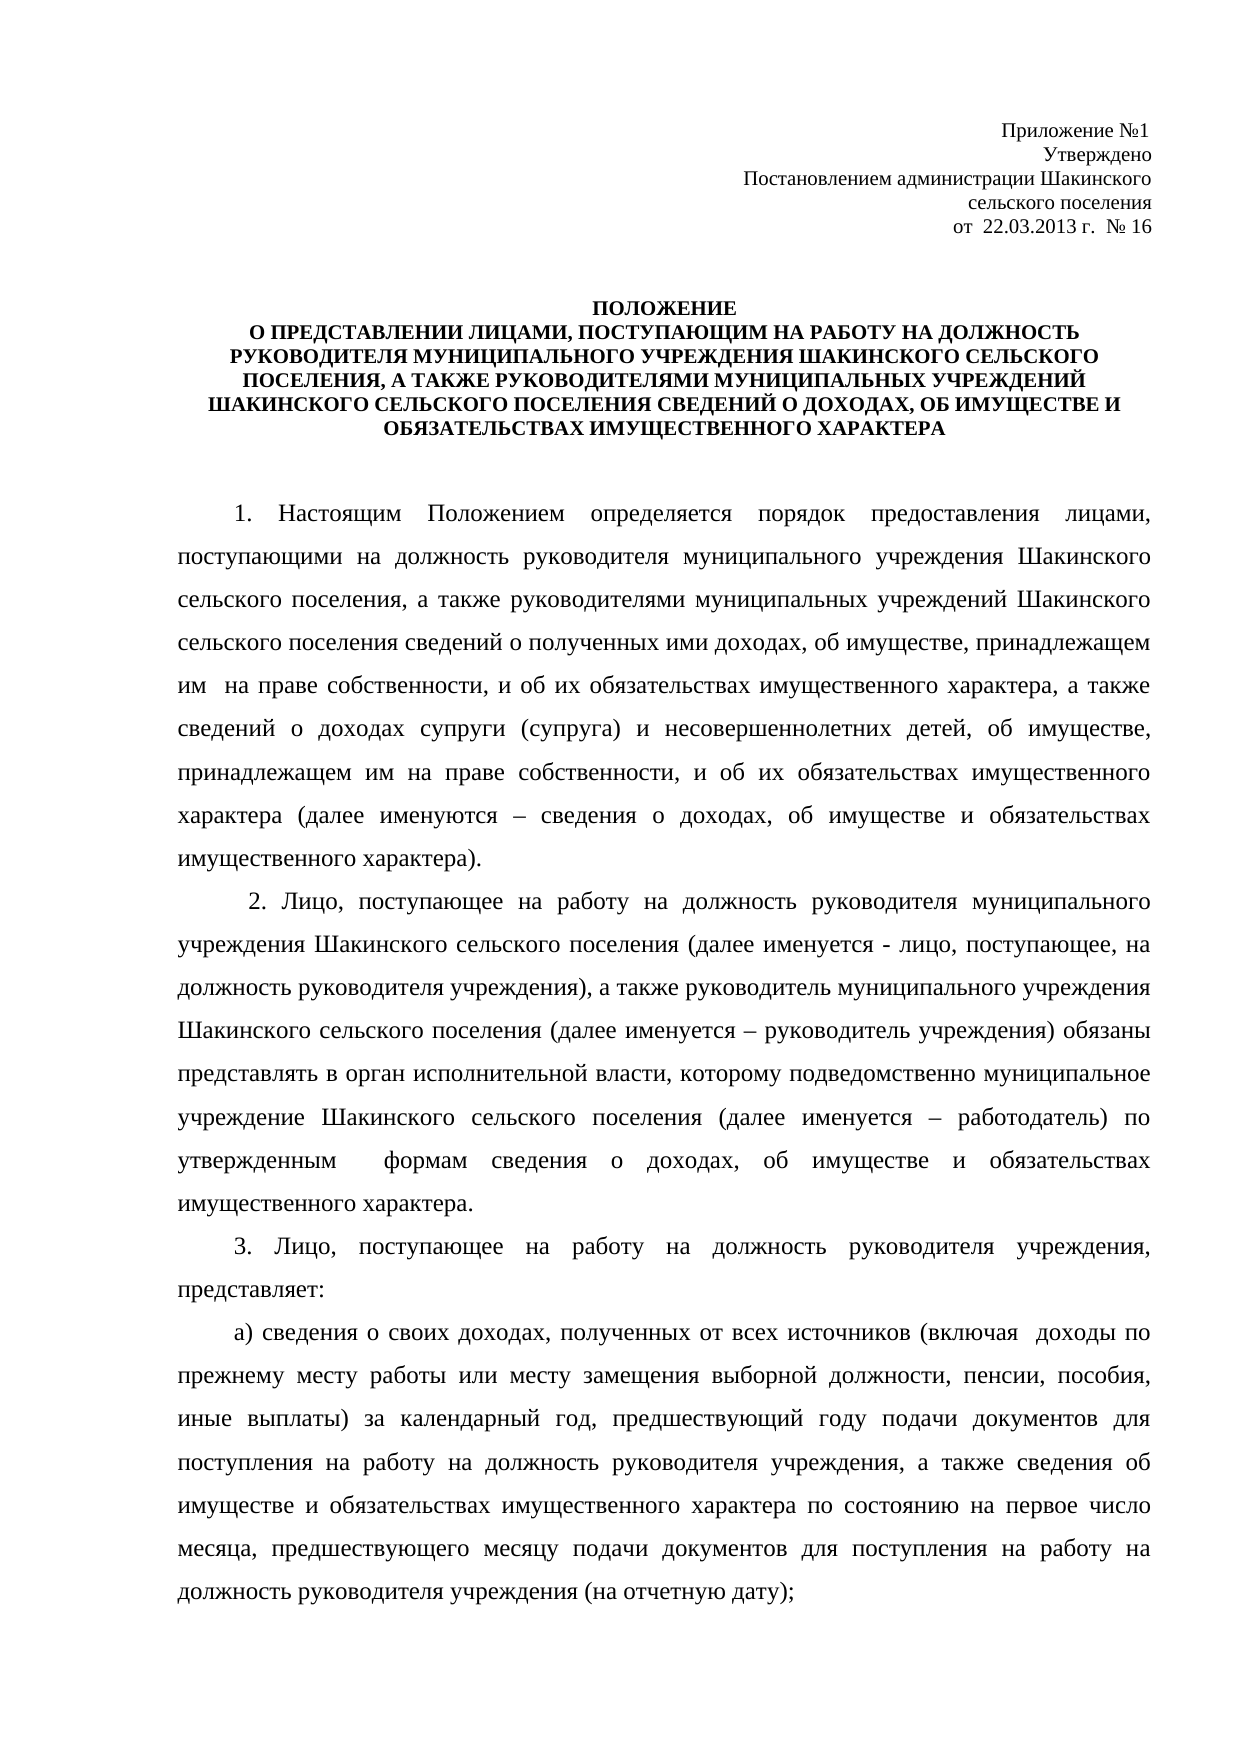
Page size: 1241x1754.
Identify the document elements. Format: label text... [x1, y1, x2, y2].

text ПОЛОЖЕНИЕ [177, 296, 1152, 320]
text 2. Лицо, поступающее на работу на должность руководителя муниципального учреждения Шакинского сельского поселения (далее именуется - лицо, поступающее, на должность руководителя учреждения), а также руководитель муниципального учреждения Шакинского сельского поселения (далее именуется – руководитель учреждения) обязаны представлять в орган исполнительной власти, которому подведомственно муниципальное учреждение Шакинского сельского поселения (далее именуется – работодатель) по утвержденным формам сведения о доходах, об имуществе и обязательствах имущественного характера. [177, 886, 1152, 1217]
text 3. Лицо, поступающее на работу на должность руководителя учреждения, представляет: [177, 1231, 1152, 1303]
text 1. Настоящим Положением определяется порядок предоставления лицами, поступающими на должность руководителя муниципального учреждения Шакинского сельского поселения, а также руководителями муниципальных учреждений Шакинского сельского поселения сведений о полученных ими доходах, об имуществе, принадлежащем им на праве собственности, и об их обязательствах имущественного характера, а также сведений о доходах супруги (супруга) и несовершеннолетних детей, об имуществе, принадлежащем им на праве собственности, и об их обязательствах имущественного характера (далее именуются – сведения о доходах, об имуществе и обязательствах имущественного характера). [177, 498, 1152, 872]
text О ПРЕДСТАВЛЕНИИ ЛИЦАМИ, ПОСТУПАЮЩИМ НА РАБОТУ НА ДОЛЖНОСТЬ РУКОВОДИТЕЛЯ МУНИЦИПАЛЬНОГО УЧРЕЖДЕНИЯ ШАКИНСКОГО СЕЛЬСКОГО ПОСЕЛЕНИЯ, А ТАКЖЕ РУКОВОДИТЕЛЯМИ МУНИЦИПАЛЬНЫХ УЧРЕЖДЕНИЙ ШАКИНСКОГО СЕЛЬСКОГО ПОСЕЛЕНИЯ СВЕДЕНИЙ О ДОХОДАХ, ОБ ИМУЩЕСТВЕ И ОБЯЗАТЕЛЬСТВАХ ИМУЩЕСТВЕННОГО ХАРАКТЕРА [177, 320, 1152, 440]
text а) сведения о своих доходах, полученных от всех источников (включая доходы по прежнему месту работы или месту замещения выборной должности, пенсии, пособия, иные выплаты) за календарный год, предшествующий году подачи документов для поступления на работу на должность руководителя учреждения, а также сведения об имуществе и обязательствах имущественного характера по состоянию на первое число месяца, предшествующего месяцу подачи документов для поступления на работу на должность руководителя учреждения (на отчетную дату); [177, 1317, 1152, 1605]
text Постановлением администрации Шакинского [177, 166, 1152, 190]
text Приложение №1 [177, 118, 1152, 142]
text Утверждено [177, 142, 1152, 166]
text сельского поселения [177, 190, 1152, 214]
text от 22.03.2013 г. № 16 [177, 214, 1152, 238]
